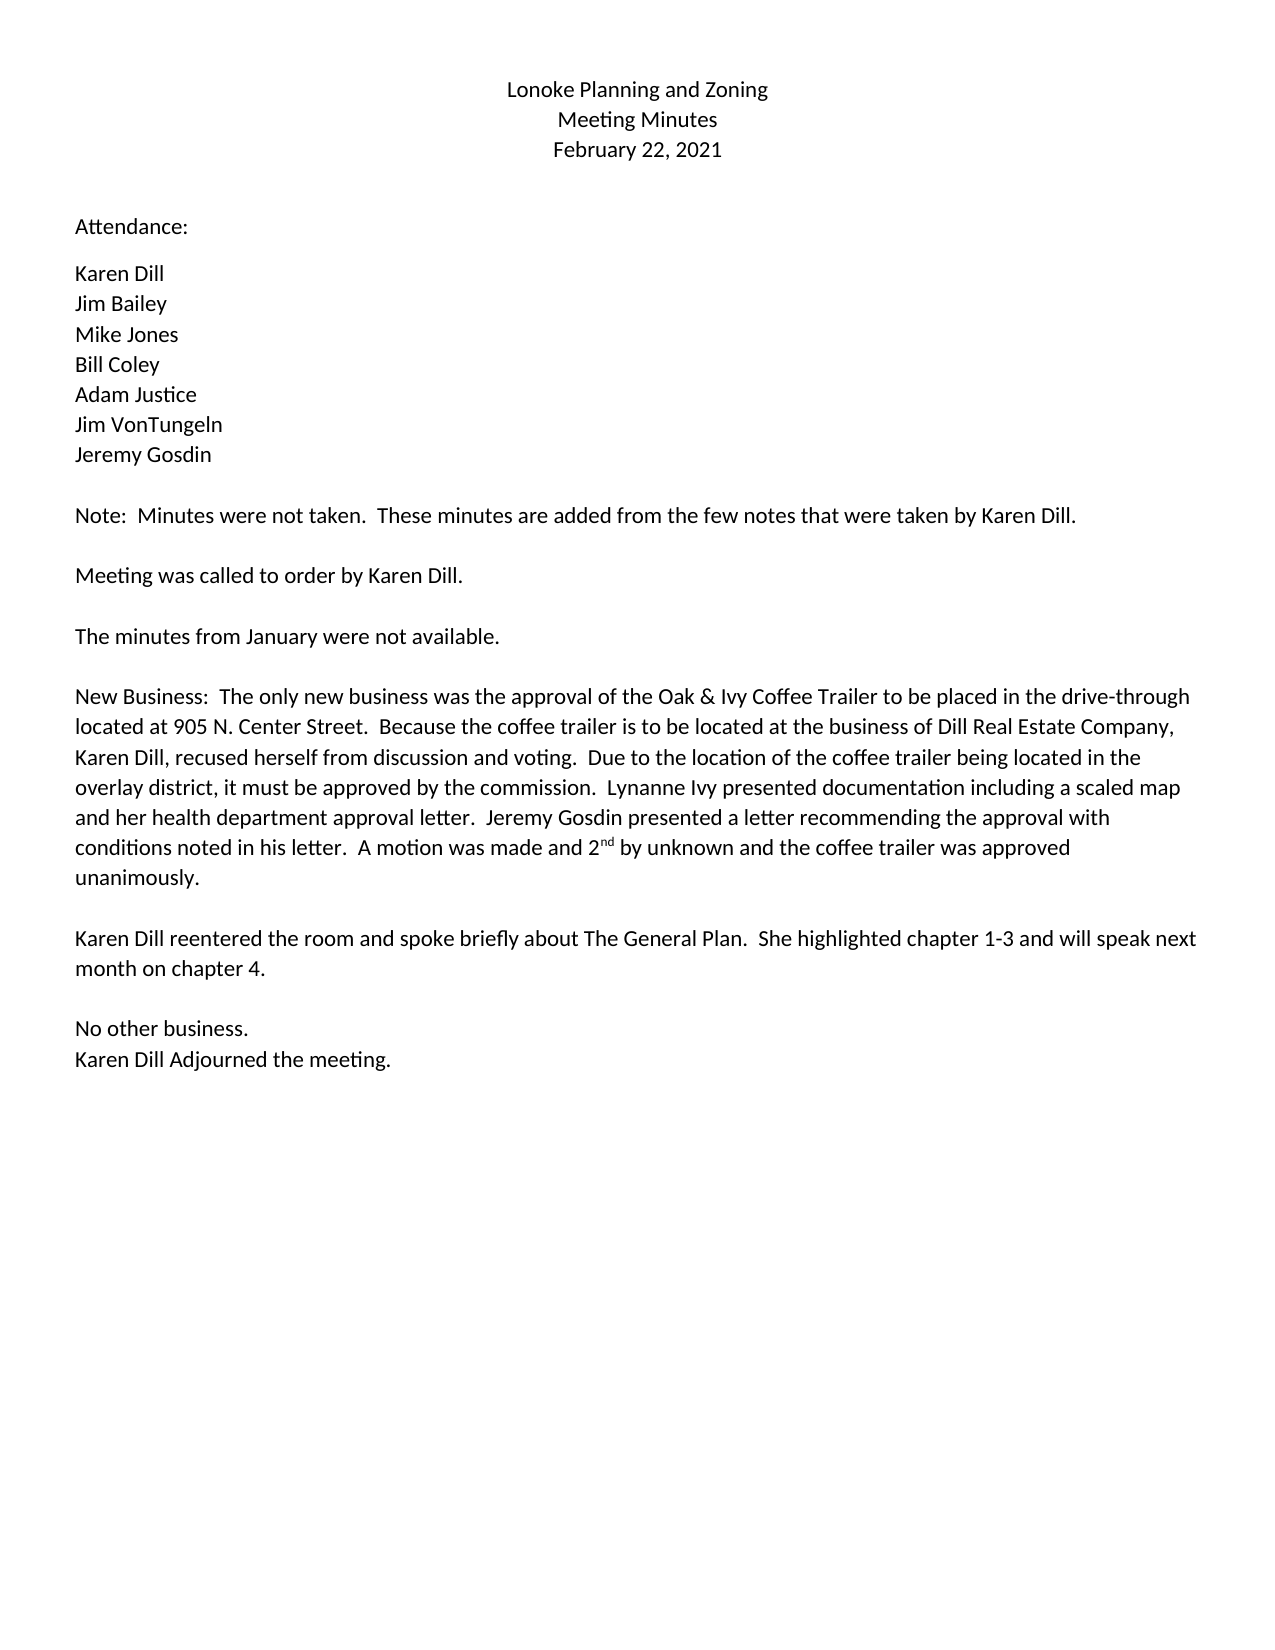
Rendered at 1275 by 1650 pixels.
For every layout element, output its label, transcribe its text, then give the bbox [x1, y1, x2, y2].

text Karen Dill reentered the room and spoke briefly about The General Plan. She highlighted chapter 1-3 and will speak next month on chapter 4. [75, 924, 1200, 982]
text New Business: The only new business was the approval of the Oak & Ivy Coffee Trailer to be placed in the drive-through located at 905 N. Center Street. Because the coffee trailer is to be located at the business of Dill Real Estate Company, Karen Dill, recused herself from discussion and voting. Due to the location of the coffee trailer being located in the overlay district, it must be approved by the commission. Lynanne Ivy presented documentation including a scaled map and her health department approval letter. Jeremy Gosdin presented a letter recommending the approval with conditions noted in his letter. A motion was made and 2nd by unknown and the coffee trailer was approved unanimously. [75, 682, 1200, 892]
text The minutes from January were not available. [75, 622, 1200, 650]
text Lonoke Planning and Zoning [75, 75, 1200, 103]
text Jeremy Gosdin [75, 441, 1200, 469]
text Mike Jones [75, 320, 1200, 348]
text Adam Justice [75, 380, 1200, 408]
text Jim Bailey [75, 289, 1200, 318]
text Meeting was called to order by Karen Dill. [75, 561, 1200, 589]
text Attendance: [75, 212, 1200, 241]
text Bill Coley [75, 350, 1200, 378]
text Meeting Minutes [75, 105, 1200, 133]
text Karen Dill [75, 259, 1200, 287]
text Note: Minutes were not taken. These minutes are added from the few notes that were taken by Karen Dill. [75, 501, 1200, 529]
text Karen Dill Adjourned the meeting. [75, 1045, 1200, 1073]
text No other business. [75, 1014, 1200, 1043]
text February 22, 2021 [75, 135, 1200, 163]
text Jim VonTungeln [75, 410, 1200, 438]
